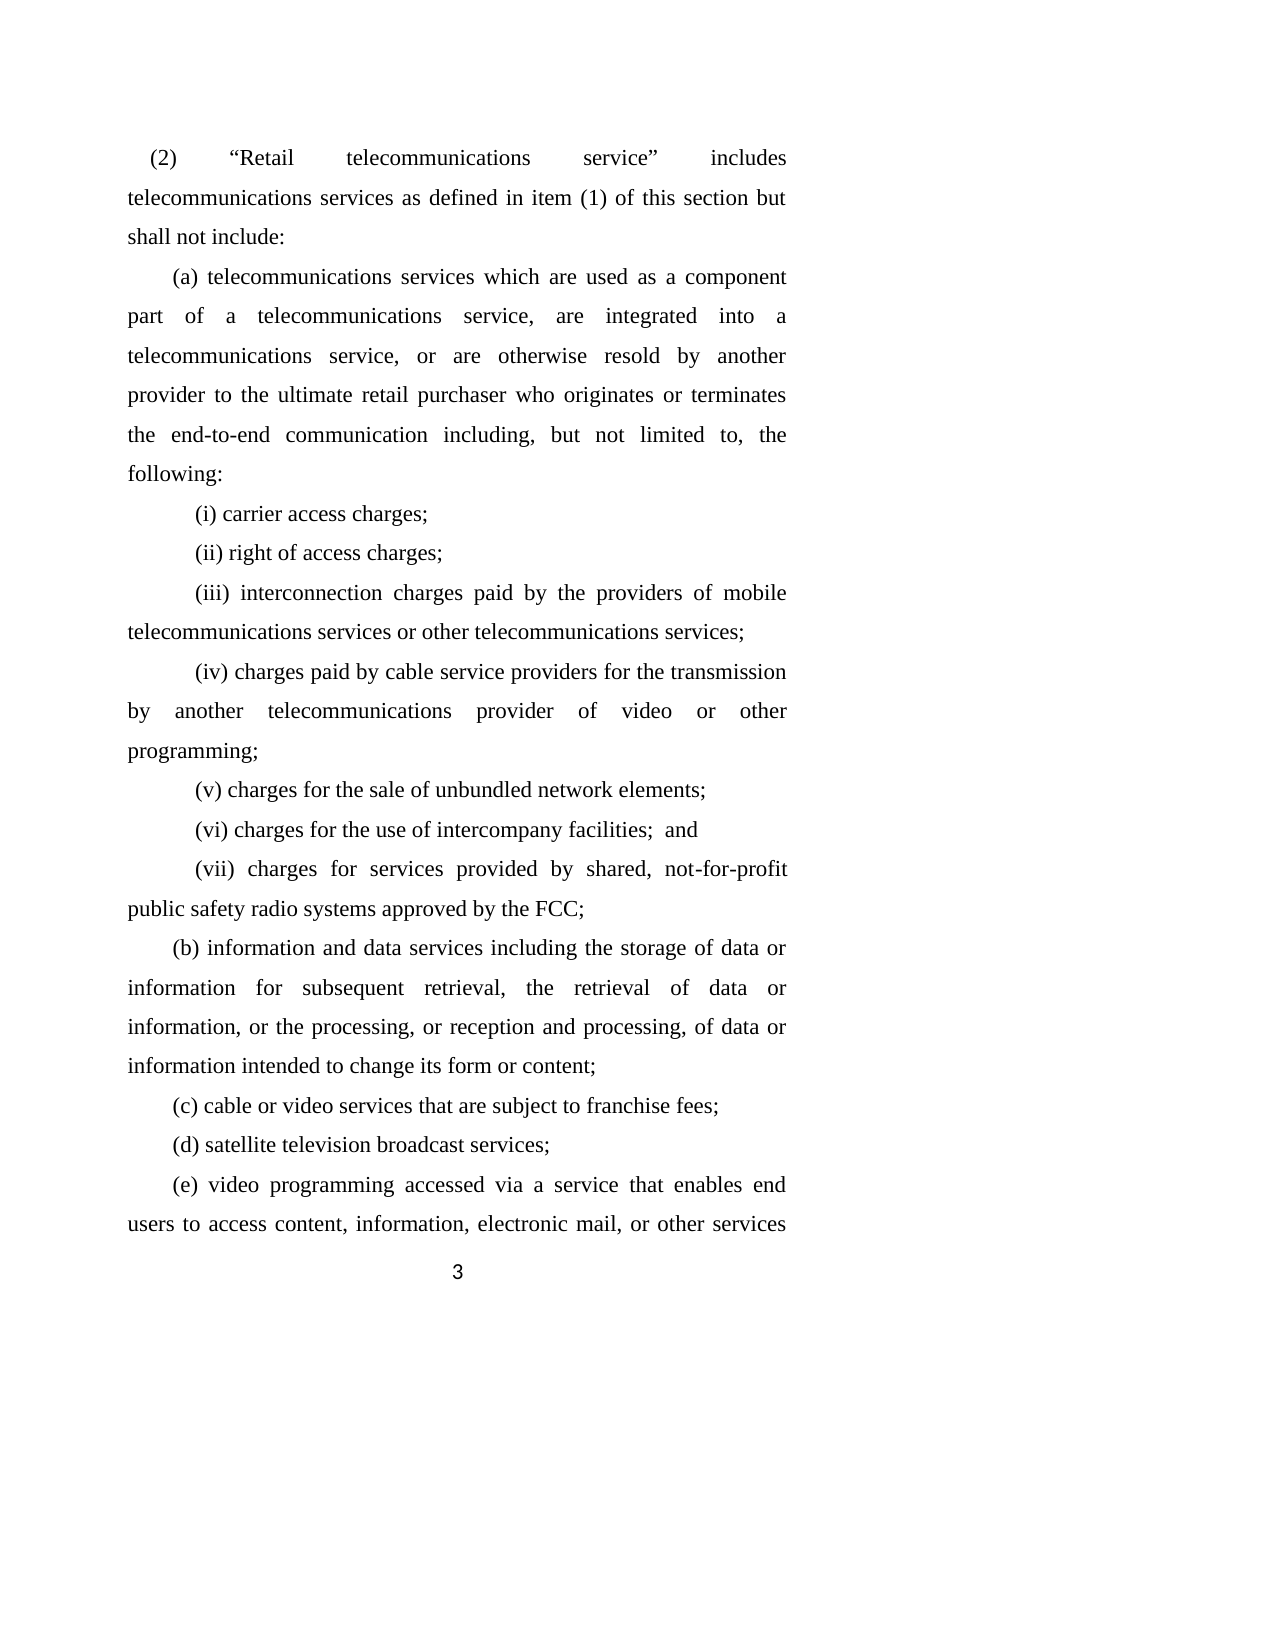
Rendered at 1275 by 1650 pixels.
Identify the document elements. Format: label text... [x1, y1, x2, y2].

text (d) satellite television broadcast services; [127, 1131, 787, 1158]
text (c) cable or video services that are subject to franchise fees; [127, 1092, 787, 1118]
text (vii) charges for services provided by shared, not-for-profit public safety radio systems approved by the FCC; [127, 855, 787, 921]
text (a) telecommunications services which are used as a component part of a telecommunications service, are integrated into a telecommunications service, or are otherwise resold by another provider to the ultimate retail purchaser who originates or terminates the end-to-end communication including, but not limited to, the following: [127, 263, 787, 487]
text (vi) charges for the use of intercompany facilities; and [127, 816, 787, 842]
text (b) information and data services including the storage of data or information for subsequent retrieval, the retrieval of data or information, or the processing, or reception and processing, of data or information intended to change its form or content; [127, 934, 787, 1079]
text (iii) interconnection charges paid by the providers of mobile telecommunications services or other telecommunications services; [127, 579, 787, 644]
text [127, 1171, 787, 1237]
text (iv) charges paid by cable service providers for the transmission by another telecommunications provider of video or other programming; [127, 658, 787, 763]
text (2) “Retail telecommunications service” includes telecommunications services as defined in item (1) of this section but shall not include: [127, 144, 787, 250]
text (ii) right of access charges; [127, 539, 787, 566]
text (v) charges for the sale of unbundled network elements; [127, 776, 787, 802]
text (i) carrier access charges; [127, 500, 787, 526]
